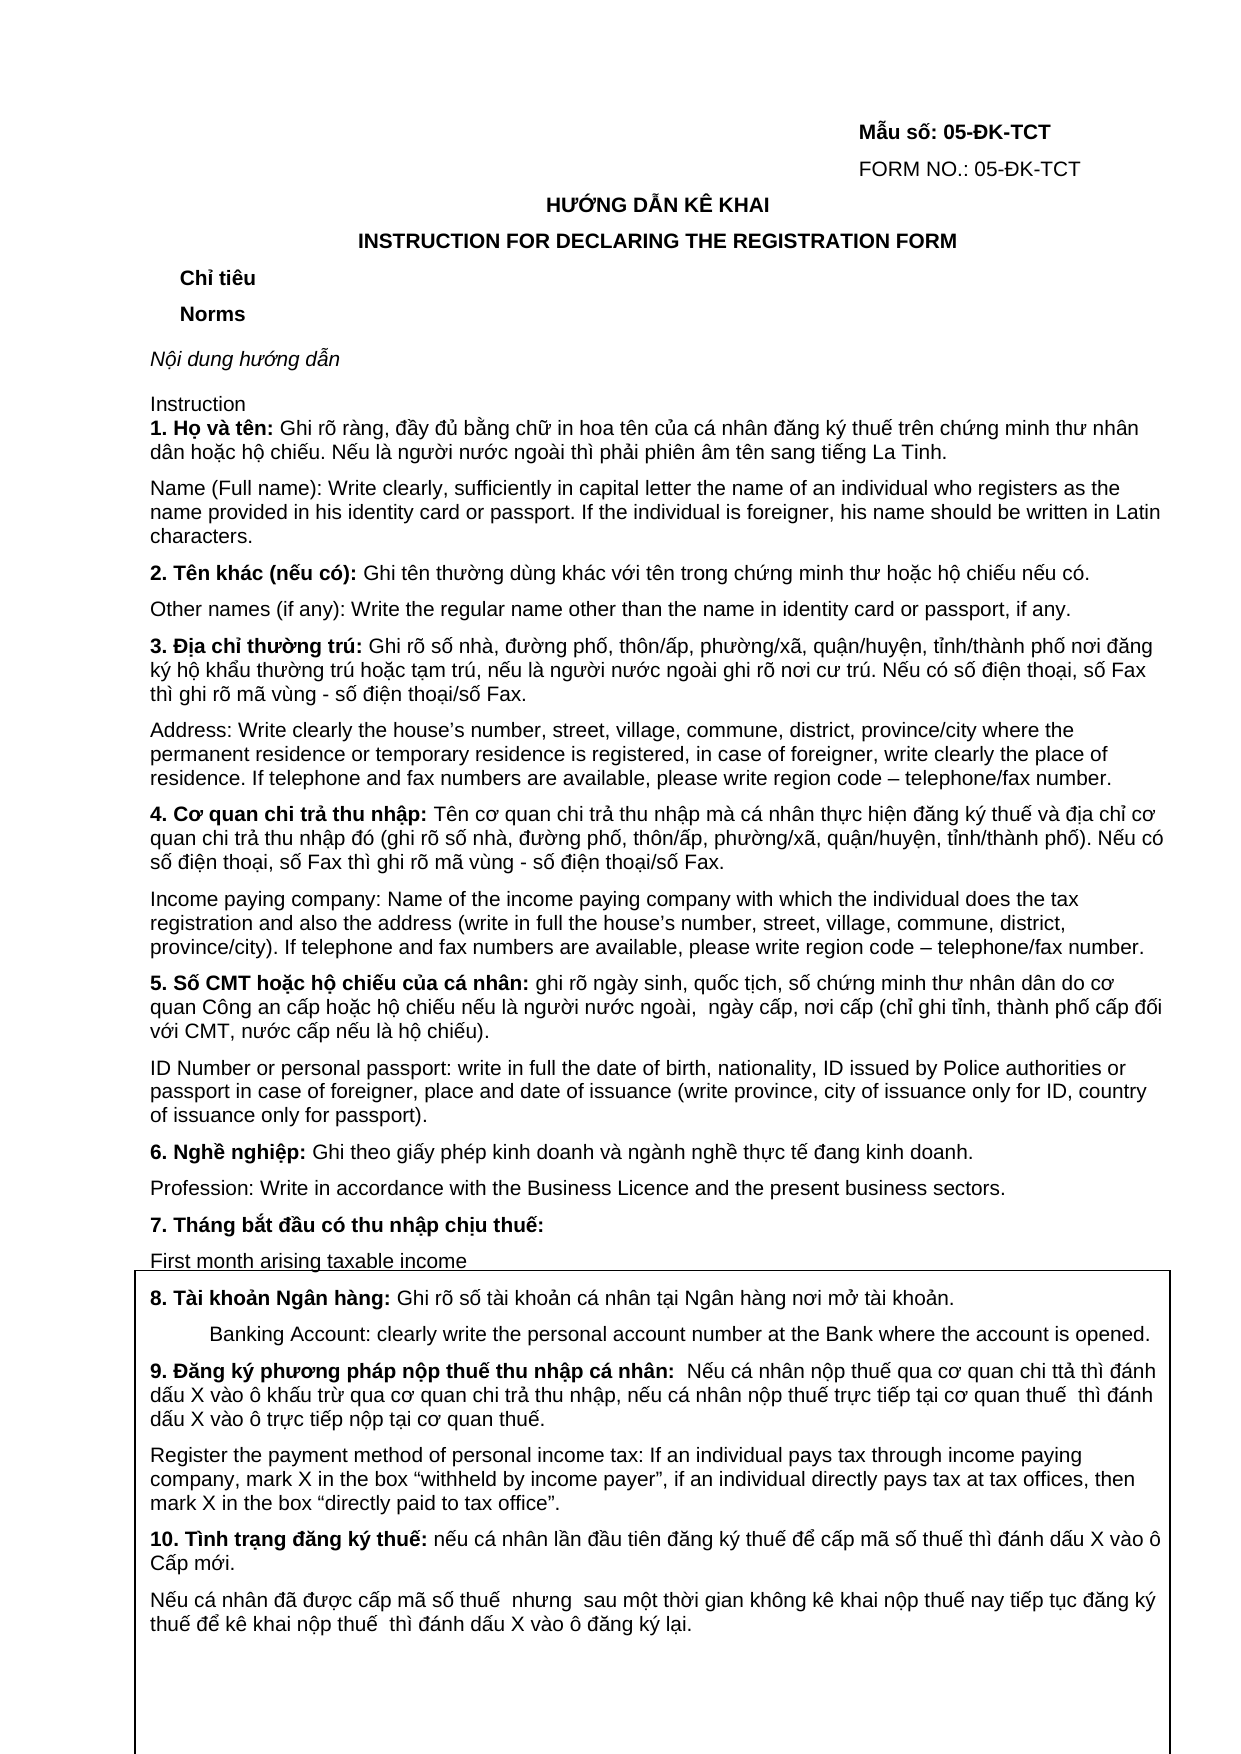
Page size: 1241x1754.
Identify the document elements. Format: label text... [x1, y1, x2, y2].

text ID Number or personal passport: write in full the date of birth, nationality, ID issued by Police authorities or passport in case of foreigner, place and date of issuance (write province, city of issuance only for ID, country of issuance only for passport). [150, 1055, 1165, 1127]
text 2. Tên khác (nếu có): Ghi tên thường dùng khác với tên trong chứng minh thư hoặc hộ chiếu nếu có. [150, 561, 1165, 584]
text 1. Họ và tên: Ghi rõ ràng, đầy đủ bằng chữ in hoa tên của cá nhân đăng ký thuế trên chứng minh thư nhân dân hoặc hộ chiếu. Nếu là người nước ngoài thì phải phiên âm tên sang tiếng La Tinh. [150, 416, 1165, 464]
text Nếu cá nhân đã được cấp mã số thuế nhưng sau một thời gian không kê khai nộp thuế nay tiếp tục đăng ký thuế để kê khai nộp thuế thì đánh dấu X vào ô đăng ký lại. [150, 1588, 1165, 1636]
text 8. Tài khoản Ngân hàng: Ghi rõ số tài khoản cá nhân tại Ngân hàng nơi mở tài khoản. [150, 1286, 1165, 1309]
text Name (Full name): Write clearly, sufficiently in capital letter the name of an individual who registers as the name provided in his identity card or passport. If the individual is foreigner, his name should be written in Latin characters. [150, 476, 1165, 548]
text 9. Đăng ký phương pháp nộp thuế thu nhập cá nhân: Nếu cá nhân nộp thuế qua cơ quan chi ttả thì đánh dấu X vào ô khấu trừ qua cơ quan chi trả thu nhập, nếu cá nhân nộp thuế trực tiếp tại cơ quan thuế thì đánh dấu X vào ô trực tiếp nộp tại cơ quan thuế. [150, 1358, 1165, 1430]
text Banking Account: clearly write the personal account number at the Bank where the account is opened. [150, 1322, 1165, 1346]
text Address: Write clearly the house’s number, street, village, commune, district, province/city where the permanent residence or temporary residence is registered, in case of foreigner, write clearly the place of residence. If telephone and fax numbers are available, please write region code – telephone/fax number. [150, 718, 1165, 790]
text Mẫu số: 05-ĐK-TCT [150, 120, 1165, 144]
text 7. Tháng bắt đầu có thu nhập chịu thuế: [150, 1213, 1165, 1237]
text HƯỚNG DẪN KÊ KHAI [150, 193, 1165, 217]
text Register the payment method of personal income tax: If an individual pays tax through income paying company, mark X in the box “withheld by income payer”, if an individual directly pays tax at tax offices, then mark X in the box “directly paid to tax office”. [150, 1443, 1165, 1515]
text Other names (if any): Write the regular name other than the name in identity card or passport, if any. [150, 597, 1165, 621]
text 6. Nghề nghiệp: Ghi theo giấy phép kinh doanh và ngành nghề thực tế đang kinh doanh. [150, 1140, 1165, 1164]
text First month arising taxable income [150, 1249, 1165, 1273]
text Profession: Write in accordance with the Business Licence and the present business sectors. [150, 1176, 1165, 1200]
text Income paying company: Name of the income paying company with which the individual does the tax registration and also the address (write in full the house’s number, street, village, commune, district, province/city). If telephone and fax numbers are available, please write region code – telephone/fax number. [150, 887, 1165, 958]
subtitle Nội dung hướng dẫn [150, 347, 1165, 371]
text 10. Tình trạng đăng ký thuế: nếu cá nhân lần đầu tiên đăng ký thuế để cấp mã số thuế thì đánh dấu X vào ô Cấp mới. [150, 1527, 1165, 1575]
text 5. Số CMT hoặc hộ chiếu của cá nhân: ghi rõ ngày sinh, quốc tịch, số chứng minh thư nhân dân do cơ quan Công an cấp hoặc hộ chiếu nếu là người nước ngoài, ngày cấp, nơi cấp (chỉ ghi tỉnh, thành phố cấp đối với CMT, nước cấp nếu là hộ chiếu). [150, 971, 1165, 1043]
subtitle Instruction [150, 392, 1165, 416]
text INSTRUCTION FOR DECLARING THE REGISTRATION FORM [150, 229, 1165, 253]
text 3. Địa chỉ thường trú: Ghi rõ số nhà, đường phố, thôn/ấp, phường/xã, quận/huyện, tỉnh/thành phố nơi đăng ký hộ khẩu thường trú hoặc tạm trú, nếu là người nước ngoài ghi rõ nơi cư trú. Nếu có số điện thoại, số Fax thì ghi rõ mã vùng - số điện thoại/số Fax. [150, 633, 1165, 705]
text Norms [150, 302, 1165, 326]
text FORM NO.: 05-ĐK-TCT [150, 156, 1165, 180]
text Chỉ tiêu [150, 266, 1165, 290]
text 4. Cơ quan chi trả thu nhập: Tên cơ quan chi trả thu nhập mà cá nhân thực hiện đăng ký thuế và địa chỉ cơ quan chi trả thu nhập đó (ghi rõ số nhà, đường phố, thôn/ấp, phường/xã, quận/huyện, tỉnh/thành phố). Nếu có số điện thoại, số Fax thì ghi rõ mã vùng - số điện thoại/số Fax. [150, 802, 1165, 874]
